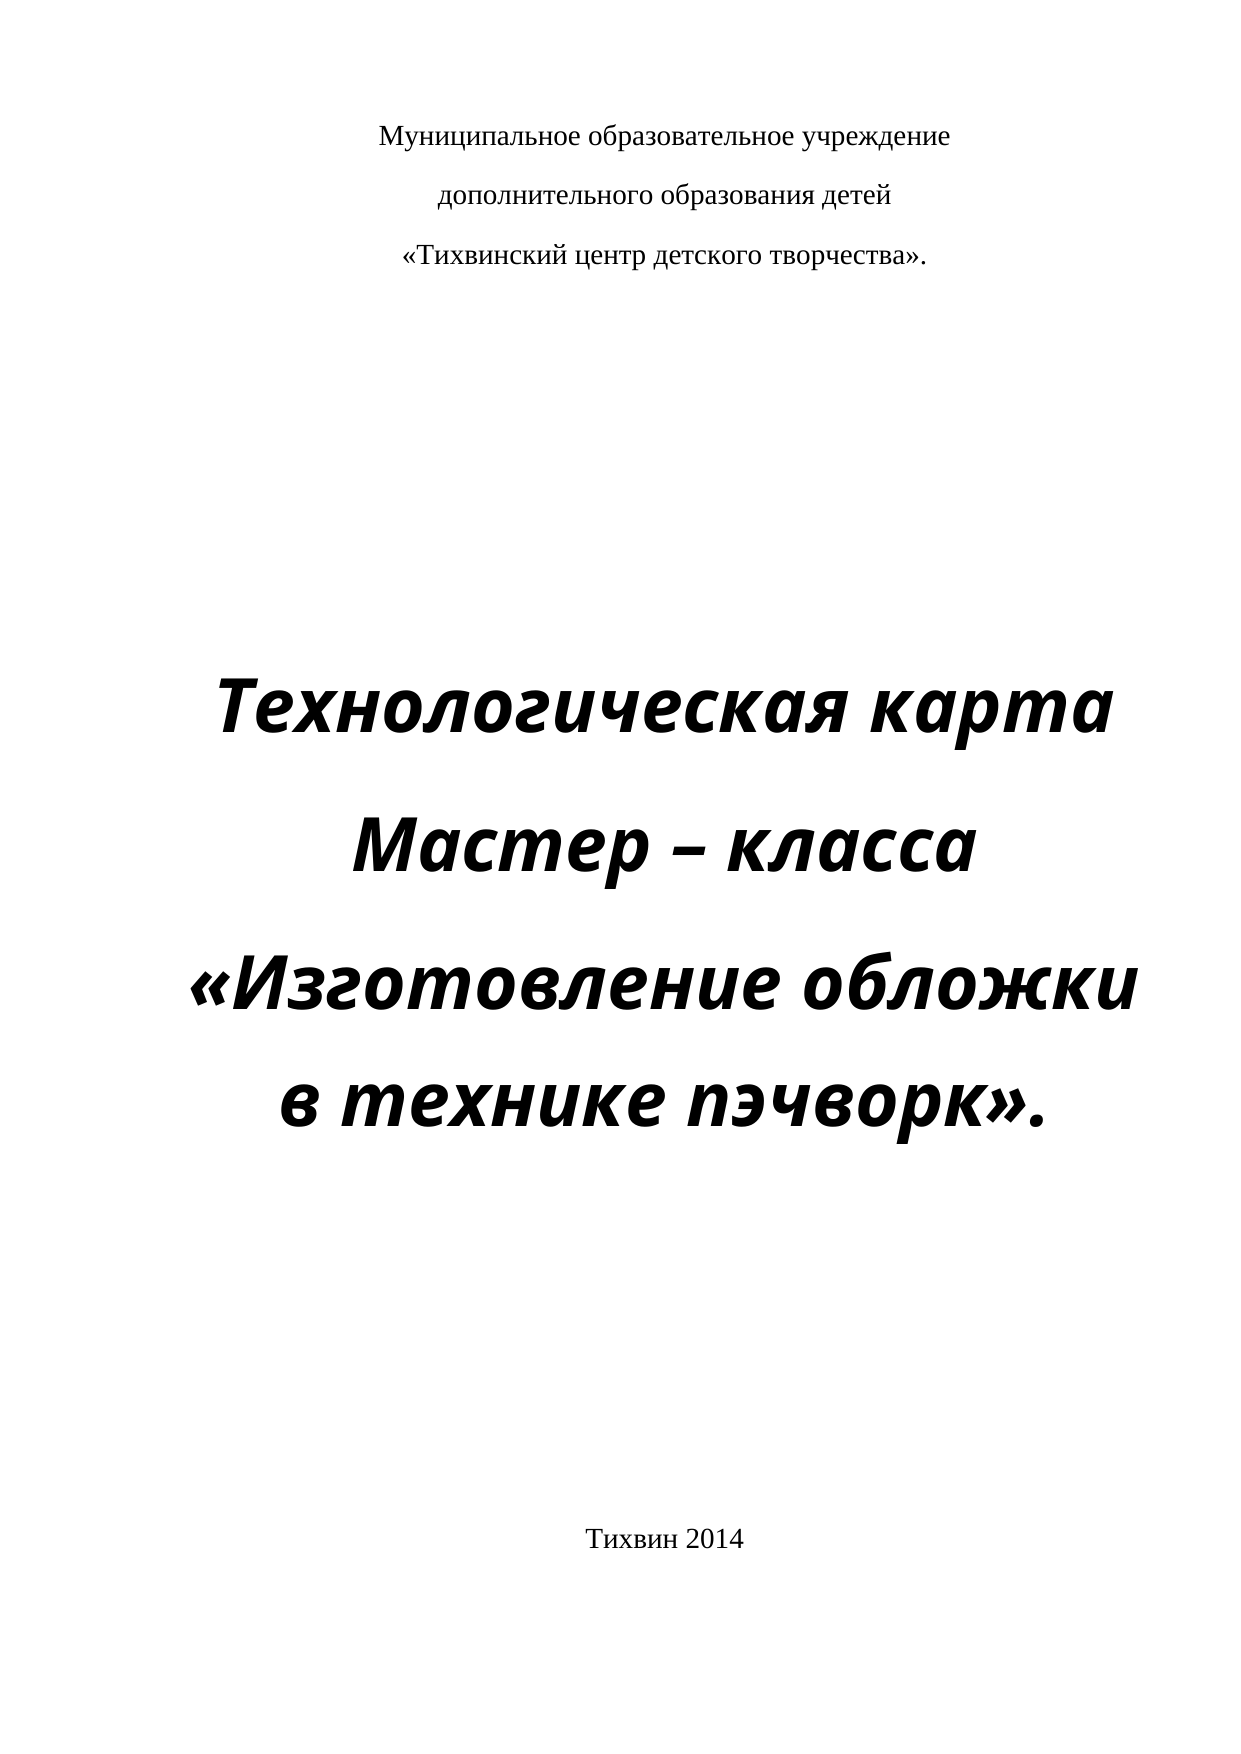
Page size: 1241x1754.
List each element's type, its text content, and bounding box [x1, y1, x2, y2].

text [177, 1521, 1152, 1554]
text Мастер – класса [177, 791, 1152, 893]
text Муниципальное образовательное учреждение [177, 118, 1152, 152]
text «Тихвинский центр детского творчества». [177, 237, 1152, 270]
text Технологическая карта [177, 652, 1152, 755]
text «Изготовление обложки в технике пэчворк». [177, 929, 1152, 1149]
text дополнительного образования детей [177, 177, 1152, 211]
